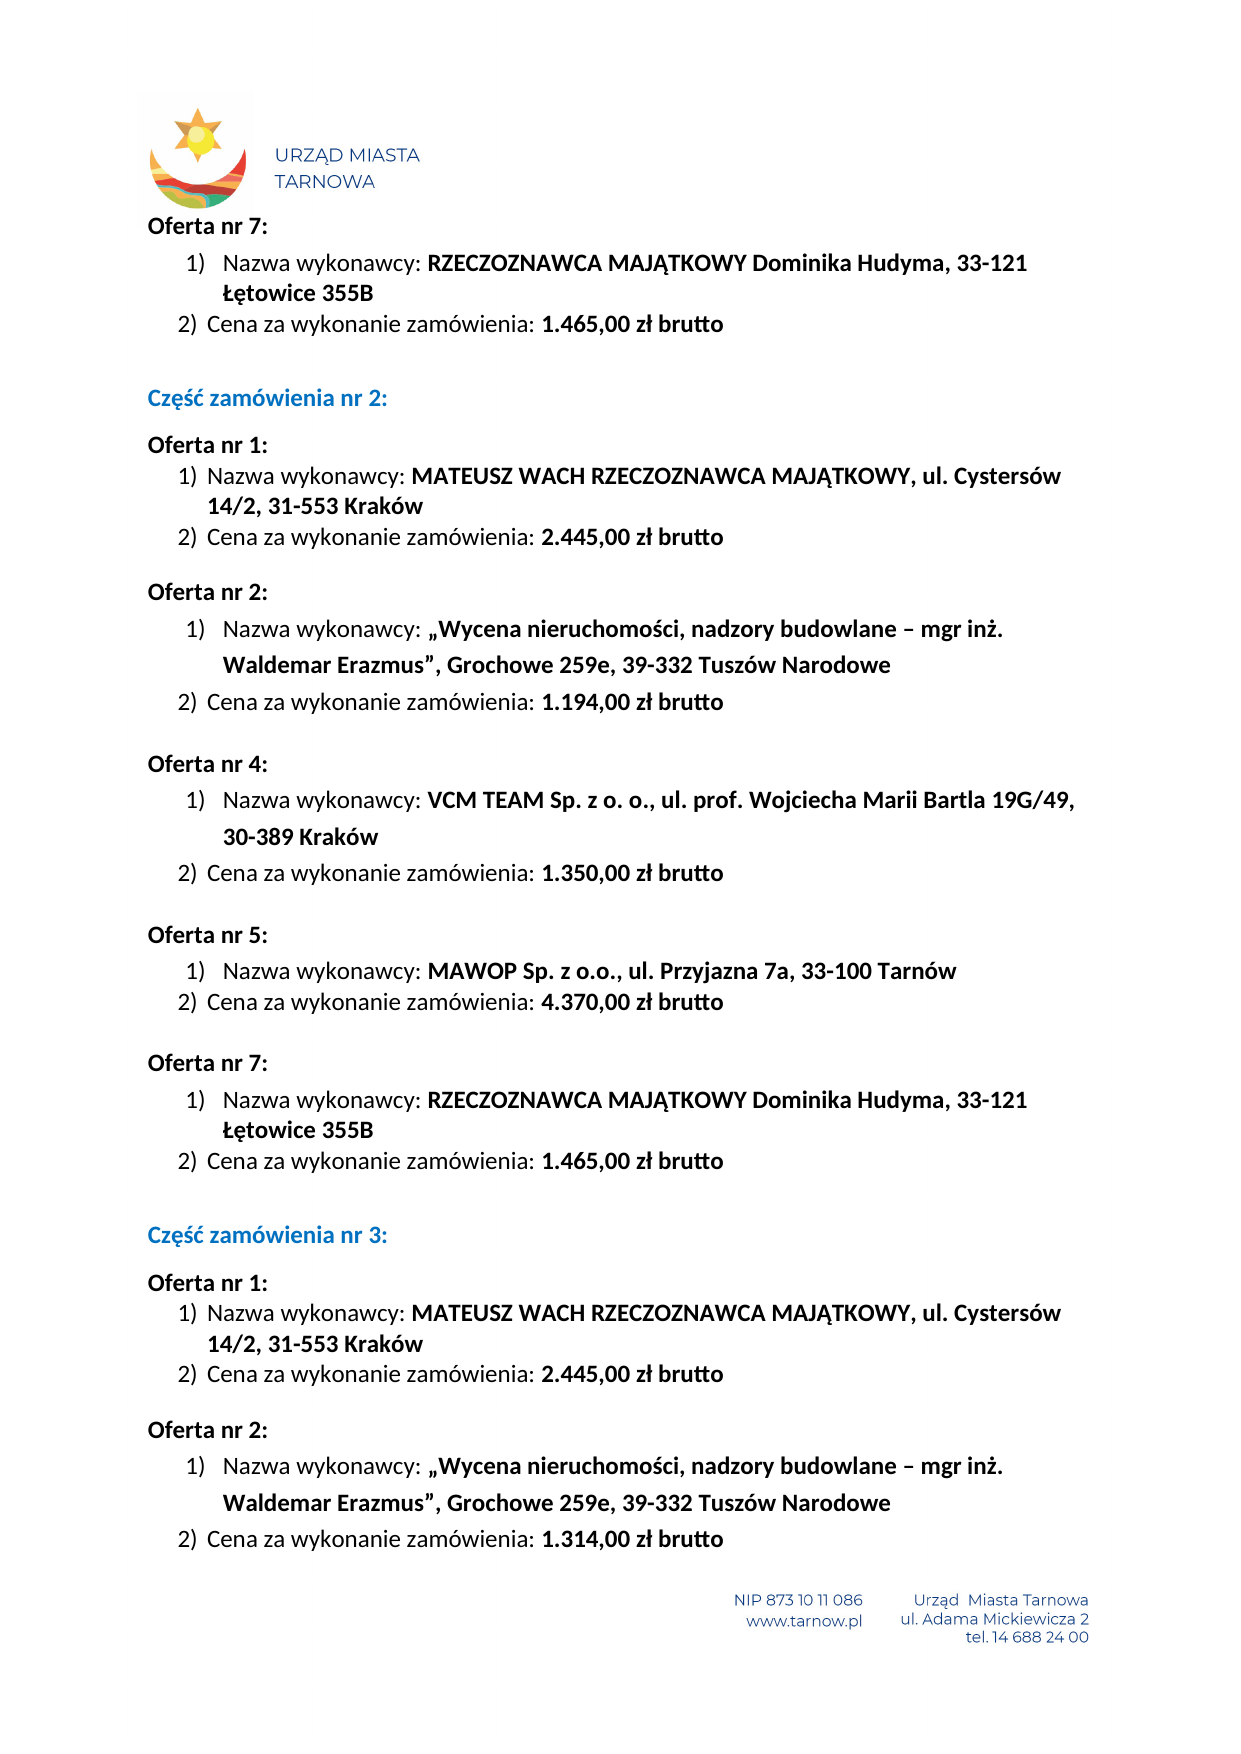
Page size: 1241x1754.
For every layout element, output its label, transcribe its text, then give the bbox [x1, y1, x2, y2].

text Oferta nr 1: [148, 429, 1092, 460]
text Oferta nr 4: [148, 748, 1092, 778]
text Część zamówienia nr 2: [148, 382, 1101, 412]
list Nazwa wykonawcy: „Wycena nieruchomości, nadzory budowlane – mgr inż. Waldemar Erazmus”, Grochowe 259e, 39-332 Tuszów Narodowe [185, 1450, 1092, 1517]
text Oferta nr 2: [148, 1414, 1092, 1444]
list Cena za wykonanie zamówienia: 2.445,00 zł brutto [177, 1358, 1092, 1389]
list Cena za wykonanie zamówienia: 1.465,00 zł brutto [177, 1145, 1092, 1176]
list Nazwa wykonawcy: MAWOP Sp. z o.o., ul. Przyjazna 7a, 33-100 Tarnów [185, 956, 1092, 986]
list Nazwa wykonawcy: MATEUSZ WACH RZECZOZNAWCA MAJĄTKOWY, ul. Cystersów 14/2, 31-553 Kraków [177, 460, 1092, 521]
text Oferta nr 2: [148, 576, 1092, 607]
list Cena za wykonanie zamówienia: 4.370,00 zł brutto [177, 986, 1092, 1017]
list Nazwa wykonawcy: RZECZOZNAWCA MAJĄTKOWY Dominika Hudyma, 33-121 Łętowice 355B [185, 247, 1092, 308]
text Oferta nr 1: [148, 1267, 1092, 1297]
text Oferta nr 7: [148, 1048, 1092, 1078]
list Cena za wykonanie zamówienia: 1.350,00 zł brutto [177, 857, 1092, 888]
list Cena za wykonanie zamówienia: 1.194,00 zł brutto [177, 686, 1092, 717]
picture [5, 1, 1235, 1739]
list Nazwa wykonawcy: VCM TEAM Sp. z o. o., ul. prof. Wojciecha Marii Bartla 19G/49, 30-389 Kraków [185, 784, 1092, 851]
text Oferta nr 5: [148, 919, 1092, 949]
list Cena za wykonanie zamówienia: 2.445,00 zł brutto [177, 521, 1092, 551]
list Nazwa wykonawcy: RZECZOZNAWCA MAJĄTKOWY Dominika Hudyma, 33-121 Łętowice 355B [185, 1084, 1092, 1145]
list Cena za wykonanie zamówienia: 1.465,00 zł brutto [177, 308, 1092, 338]
text Oferta nr 7: [148, 210, 1092, 241]
list Nazwa wykonawcy: „Wycena nieruchomości, nadzory budowlane – mgr inż. Waldemar Erazmus”, Grochowe 259e, 39-332 Tuszów Narodowe [185, 613, 1092, 680]
list Nazwa wykonawcy: MATEUSZ WACH RZECZOZNAWCA MAJĄTKOWY, ul. Cystersów 14/2, 31-553 Kraków [177, 1297, 1092, 1358]
text Część zamówienia nr 3: [148, 1219, 1101, 1250]
list Cena za wykonanie zamówienia: 1.314,00 zł brutto [177, 1523, 1092, 1554]
